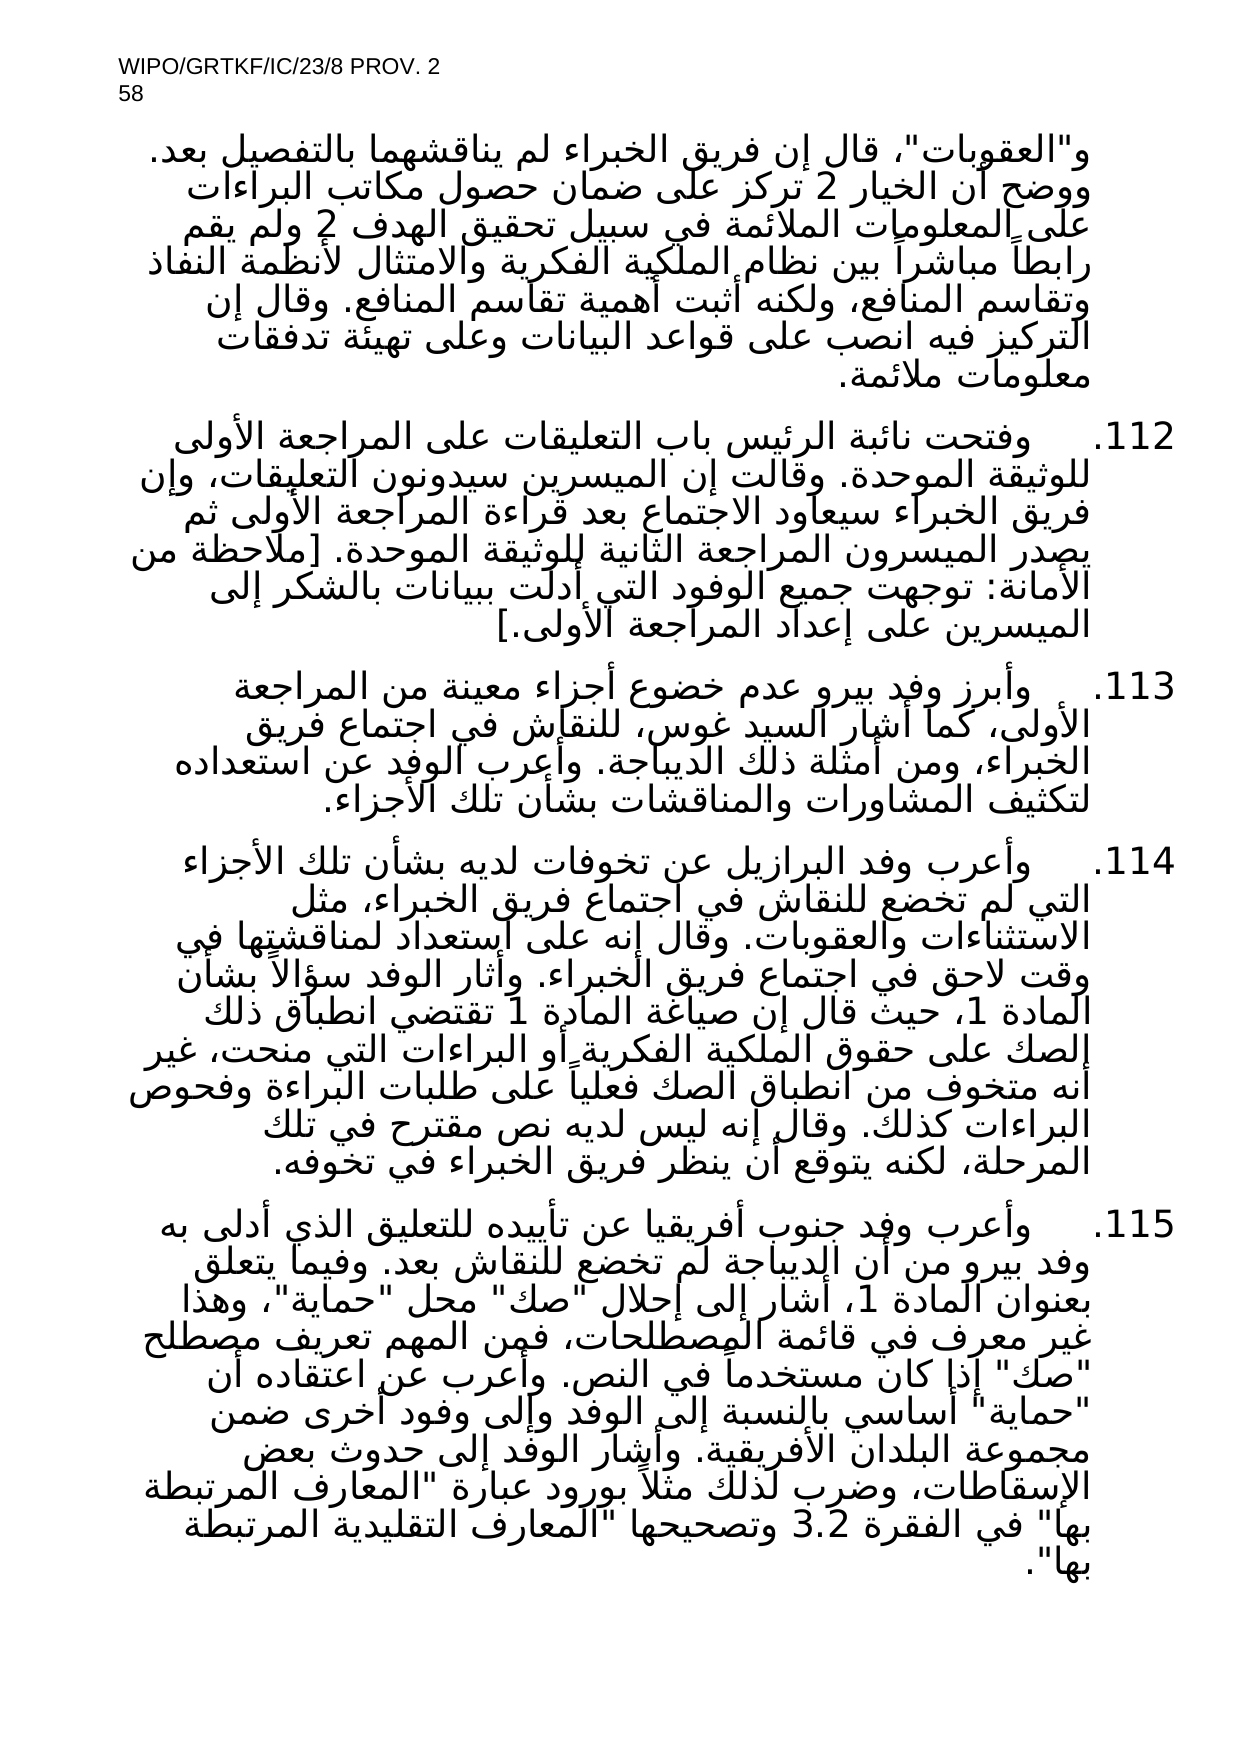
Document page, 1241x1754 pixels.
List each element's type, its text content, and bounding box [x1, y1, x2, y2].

text وفتحت نائبة الرئيس باب التعليقات على المراجعة الأولى للوثيقة الموحدة. وقالت إن الميسرين سيدونون التعليقات، وإن فريق الخبراء سيعاود الاجتماع بعد قراءة المراجعة الأولى ثم يصدر الميسرون المراجعة الثانية للوثيقة الموحدة. [ملاحظة من الأمانة: توجهت جميع الوفود التي أدلت ببيانات بالشكر إلى الميسرين على إعداد المراجعة الأولى.] [118, 420, 1092, 645]
text وأبرز وفد بيرو عدم خضوع أجزاء معينة من المراجعة الأولى، كما أشار السيد غوس، للنقاش في اجتماع فريق الخبراء، ومن أمثلة ذلك الديباجة. وأعرب الوفد عن استعداده لتكثيف المشاورات والمناقشات بشأن تلك الأجزاء. [118, 670, 1092, 820]
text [118, 132, 1092, 395]
text وأعرب وفد البرازيل عن تخوفات لديه بشأن تلك الأجزاء التي لم تخضع للنقاش في اجتماع فريق الخبراء، مثل الاستثناءات والعقوبات. وقال إنه على استعداد لمناقشتها في وقت لاحق في اجتماع فريق الخبراء. وأثار الوفد سؤالاً بشأن المادة 1، حيث قال إن صياغة المادة 1 تقتضي انطباق ذلك الصك على حقوق الملكية الفكرية أو البراءات التي منحت، غير أنه متخوف من انطباق الصك فعلياً على طلبات البراءة وفحوص البراءات كذلك. وقال إنه ليس لديه نص مقترح في تلك المرحلة، لكنه يتوقع أن ينظر فريق الخبراء في تخوفه. [118, 845, 1092, 1182]
text وأعرب وفد جنوب أفريقيا عن تأييده للتعليق الذي أدلى به وفد بيرو من أن الديباجة لم تخضع للنقاش بعد. وفيما يتعلق بعنوان المادة 1، أشار إلى إحلال "صك" محل "حماية"، وهذا غير معرف في قائمة المصطلحات، فمن المهم تعريف مصطلح "صك" إذا كان مستخدماً في النص. وأعرب عن اعتقاده أن "حماية" أساسي بالنسبة إلى الوفد وإلى وفود أخرى ضمن مجموعة البلدان الأفريقية. وأشار الوفد إلى حدوث بعض الإسقاطات، وضرب لذلك مثلاً بورود عبارة "المعارف المرتبطة بها" في الفقرة 3.2 وتصحيحها "المعارف التقليدية المرتبطة بها". [118, 1207, 1092, 1582]
